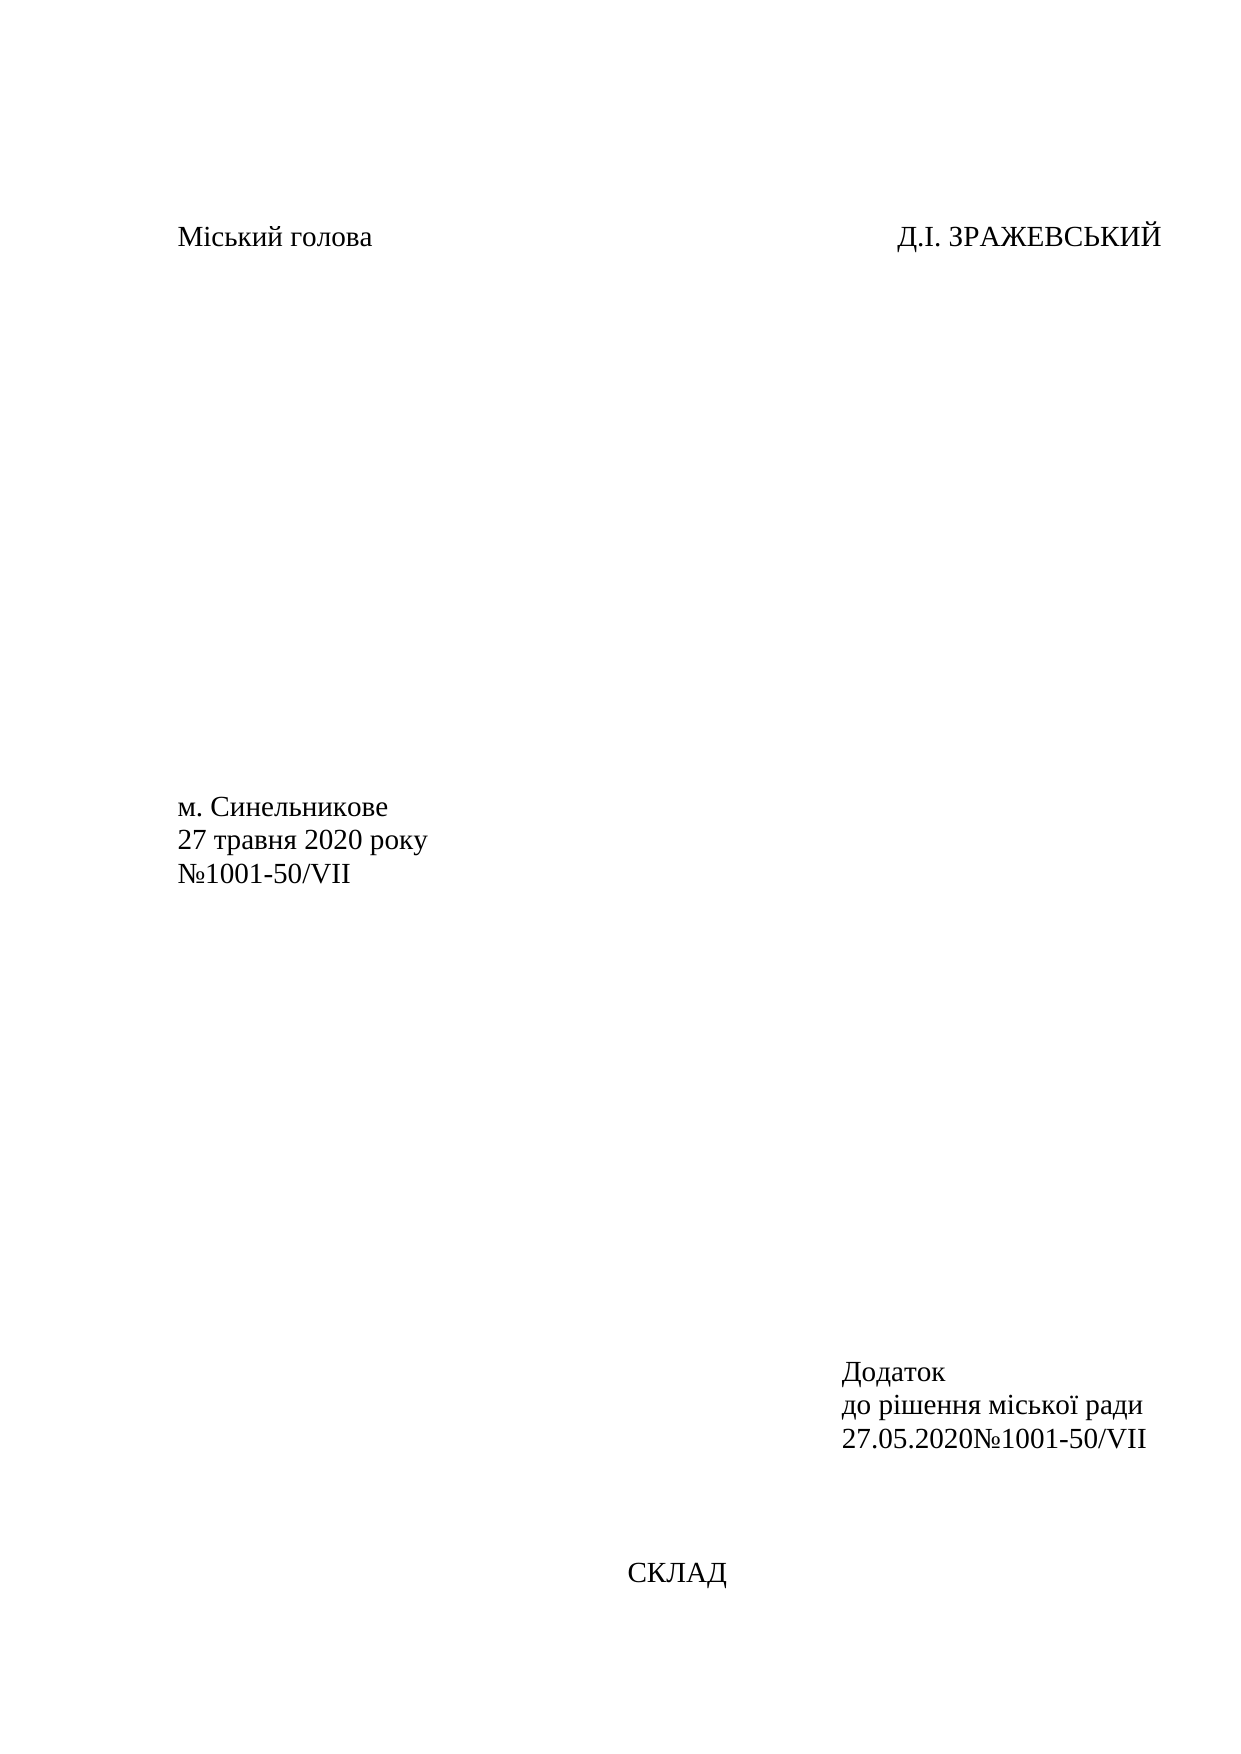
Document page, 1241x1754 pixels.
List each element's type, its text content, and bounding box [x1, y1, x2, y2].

text до рішення міської ради [177, 1387, 1181, 1421]
text СКЛАД [552, 1555, 1181, 1588]
text м. Синельникове [177, 789, 1181, 822]
text 27.05.2020№1001-50/VІI [768, 1421, 1181, 1454]
text 27 травня 2020 року [177, 822, 1181, 856]
text №1001-50/VІI [177, 856, 1181, 889]
text Міський голова Д.І. ЗРАЖЕВСЬКИЙ [177, 219, 1181, 252]
text Додаток [177, 1354, 1181, 1387]
